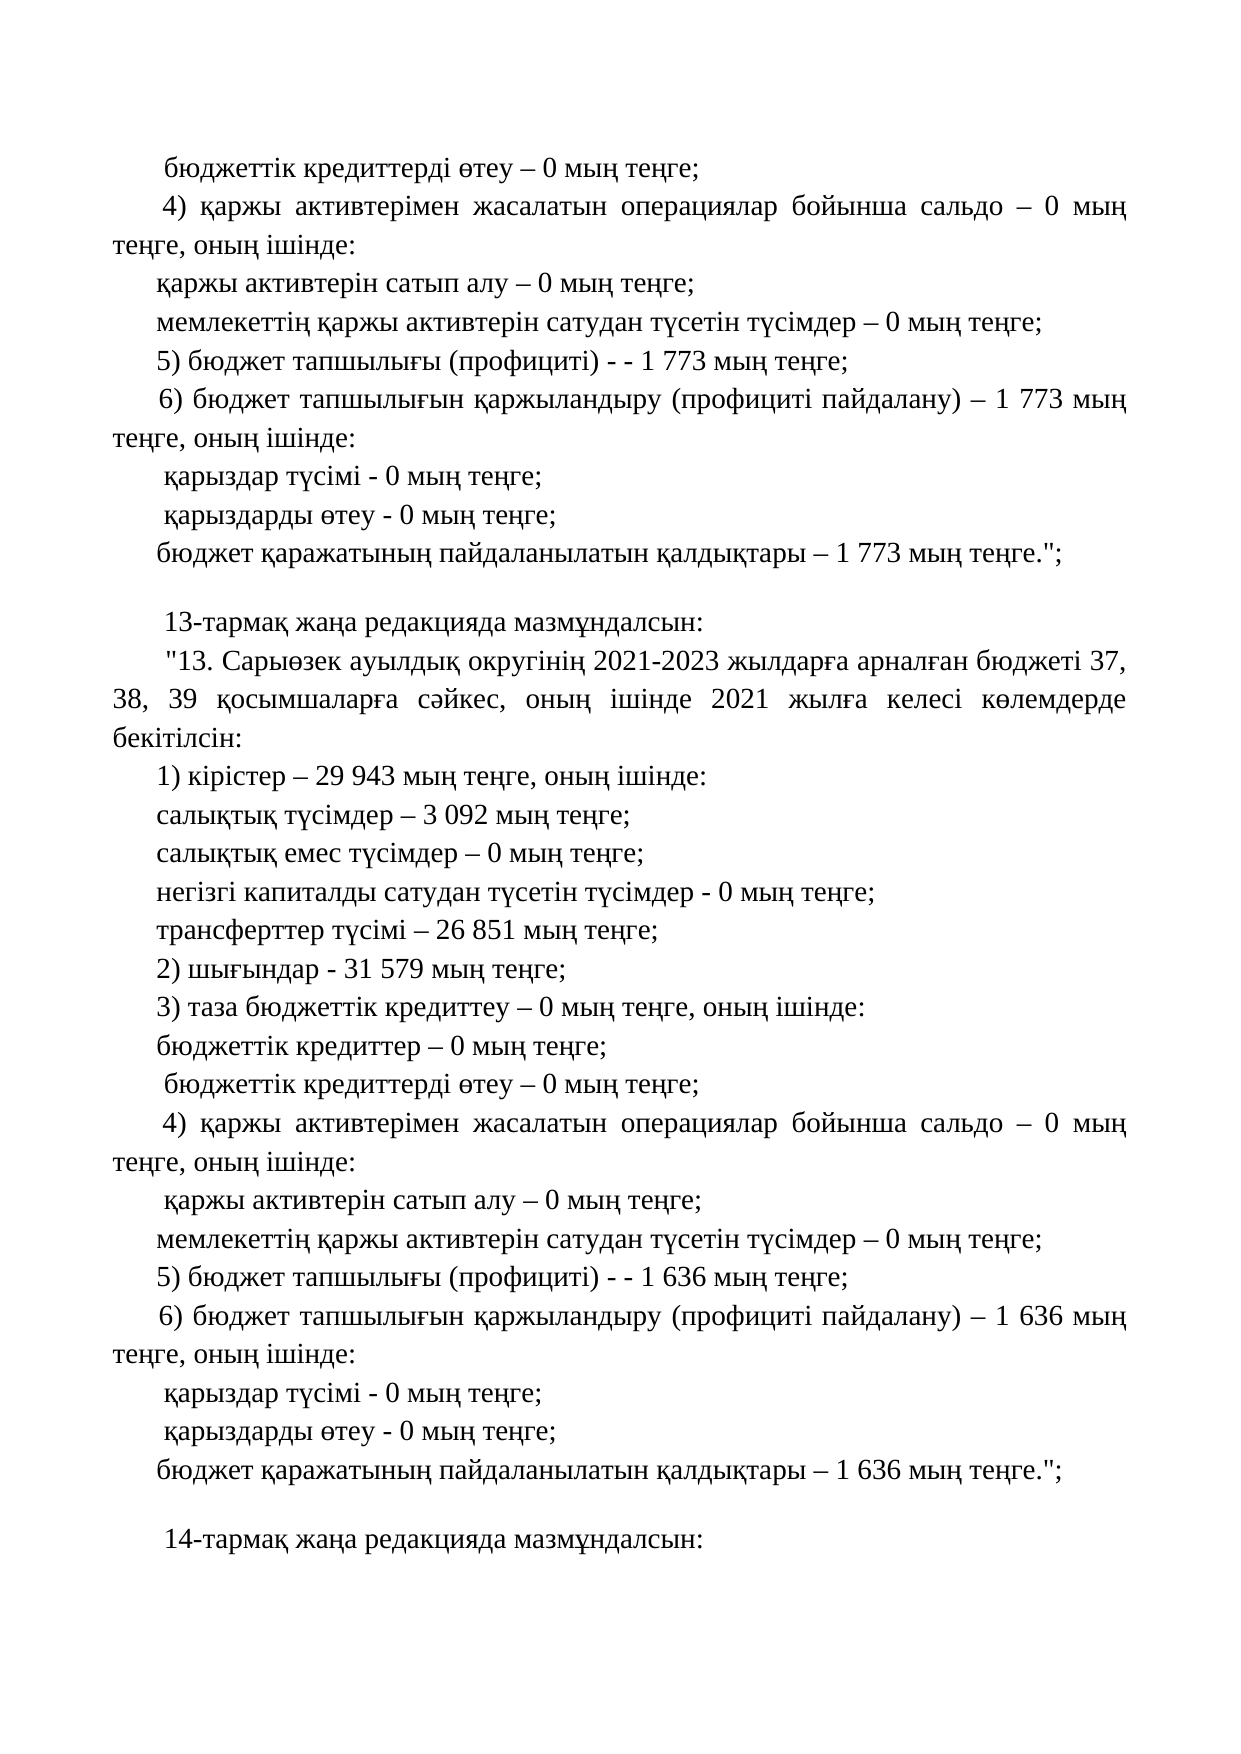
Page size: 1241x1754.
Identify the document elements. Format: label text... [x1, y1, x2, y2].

text 4) қаржы активтерiмен жасалатын операциялар бойынша сальдо – 0 мың теңге, оның iшiнде: [112, 1105, 1128, 1177]
text мемлекеттің қаржы активтерін сатудан түсетін түсімдер – 0 мың теңге; [112, 304, 1128, 338]
text 3) таза бюджеттік кредиттеу – 0 мың теңге, оның ішінде: [112, 989, 1128, 1023]
text 5) бюджет тапшылығы (профициті) - - 1 773 мың теңге; [112, 343, 1128, 376]
text қаржы активтерін сатып алу – 0 мың теңге; [112, 1182, 1128, 1216]
text бюджет қаражатының пайдаланылатын қалдықтары – 1 773 мың теңге."; [112, 535, 1128, 569]
text негізгі капиталды сатудан түсетін түсімдер - 0 мың теңге; [112, 874, 1128, 907]
text 13-тармақ жаңа редакцияда мазмұндалсын: [112, 604, 1128, 638]
text бюджеттік кредиттерді өтеу – 0 мың теңге; [112, 1067, 1128, 1100]
text мемлекеттің қаржы активтерін сатудан түсетін түсімдер – 0 мың теңге; [112, 1221, 1128, 1254]
text 1) кірістер – 29 943 мың теңге, оның ішінде: [112, 758, 1128, 792]
text қарыздар түсімі - 0 мың теңге; [112, 1375, 1128, 1408]
text 4) қаржы активтерiмен жасалатын операциялар бойынша сальдо – 0 мың теңге, оның iшiнде: [112, 188, 1128, 261]
text 6) бюджет тапшылығын қаржыландыру (профициті пайдалану) – 1 773 мың теңге, оның ішінде: [112, 381, 1128, 453]
text қарыздарды өтеу - 0 мың теңге; [112, 1413, 1128, 1447]
text 5) бюджет тапшылығы (профициті) - - 1 636 мың теңге; [112, 1259, 1128, 1293]
text салықтық емес түсімдер – 0 мың теңге; [112, 835, 1128, 869]
text қаржы активтерін сатып алу – 0 мың теңге; [112, 266, 1128, 299]
text қарыздарды өтеу - 0 мың теңге; [112, 497, 1128, 530]
text бюджеттік кредиттер – 0 мың теңге; [112, 1028, 1128, 1062]
text салықтық түсімдер – 3 092 мың теңге; [112, 797, 1128, 830]
text 6) бюджет тапшылығын қаржыландыру (профициті пайдалану) – 1 636 мың теңге, оның ішінде: [112, 1298, 1128, 1370]
text бюджет қаражатының пайдаланылатын қалдықтары – 1 636 мың теңге."; [112, 1452, 1128, 1486]
text қарыздар түсімі - 0 мың теңге; [112, 458, 1128, 492]
text 14-тармақ жаңа редакцияда мазмұндалсын: [112, 1521, 1128, 1554]
text 2) шығындар - 31 579 мың теңге; [112, 951, 1128, 984]
text бюджеттік кредиттерді өтеу – 0 мың теңге; [112, 150, 1128, 183]
text трансферттер түсімі – 26 851 мың теңге; [112, 912, 1128, 946]
text "13. Сарыөзек ауылдық округінің 2021-2023 жылдарға арналған бюджеті 37, 38, 39 қосымшаларға сәйкес, оның ішінде 2021 жылға келесі көлемдерде бекітілсін: [112, 643, 1128, 753]
